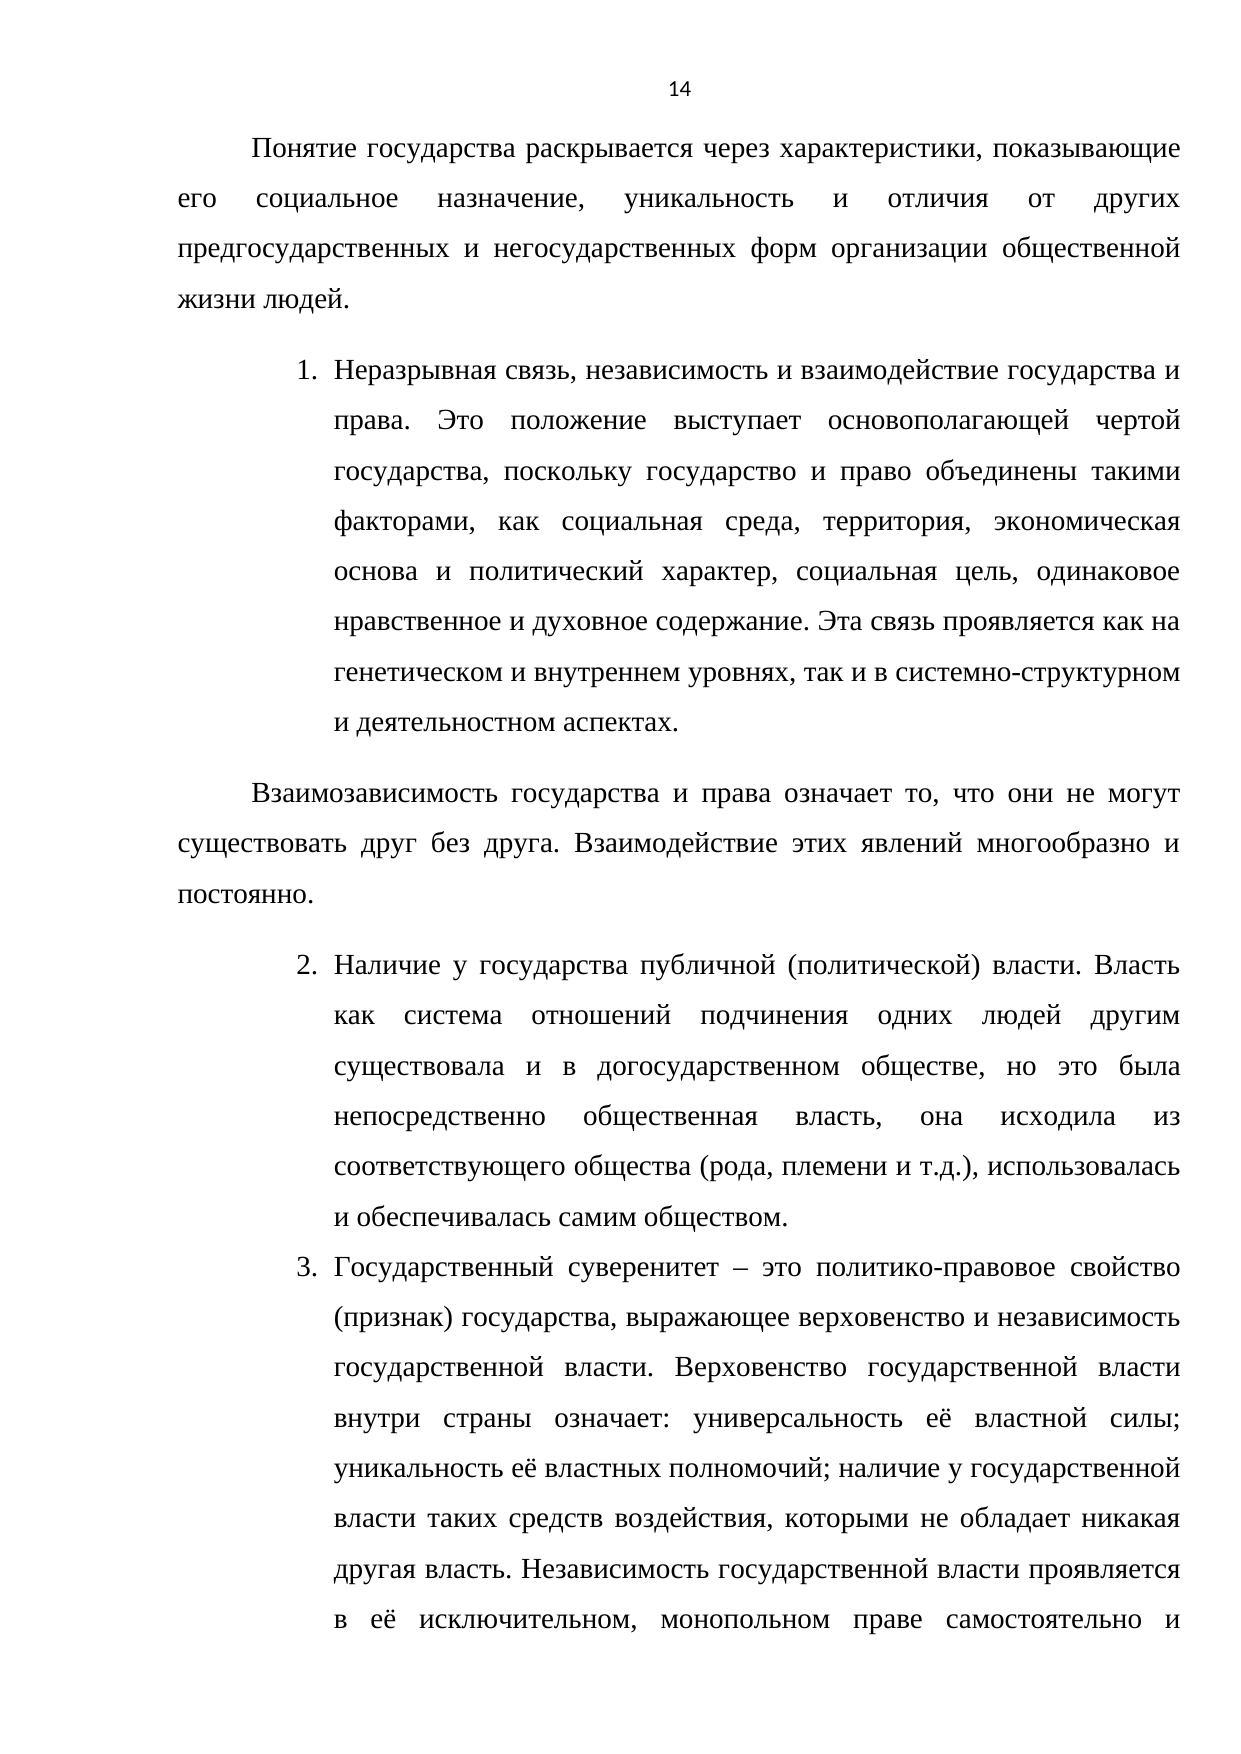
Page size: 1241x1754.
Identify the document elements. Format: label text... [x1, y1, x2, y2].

text Взаимозависимость государства и права означает то, что они не могут существовать друг без друга. Взаимодействие этих явлений многообразно и постоянно. [177, 775, 1181, 909]
list Неразрывная связь, независимость и взаимодействие государства и права. Это положение выступает основополагающей чертой государства, поскольку государство и право объединены такими факторами, как социальная среда, территория, экономическая основа и политический характер, социальная цель, одинаковое нравственное и духовное содержание. Эта связь проявляется как на генетическом и внутреннем уровнях, так и в системно-структурном и деятельностном аспектах. [296, 352, 1181, 738]
text Понятие государства раскрывается через характеристики, показывающие его социальное назначение, уникальность и отличия от других предгосударственных и негосударственных форм организации общественной жизни людей. [177, 130, 1181, 314]
list Наличие у государства публичной (политической) власти. Власть как система отношений подчинения одних людей другим существовала и в догосударственном обществе, но это была непосредственно общественная власть, она исходила из соответствующего общества (рода, племени и т.д.), использовалась и обеспечивалась самим обществом. [296, 947, 1181, 1232]
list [296, 1249, 1181, 1635]
